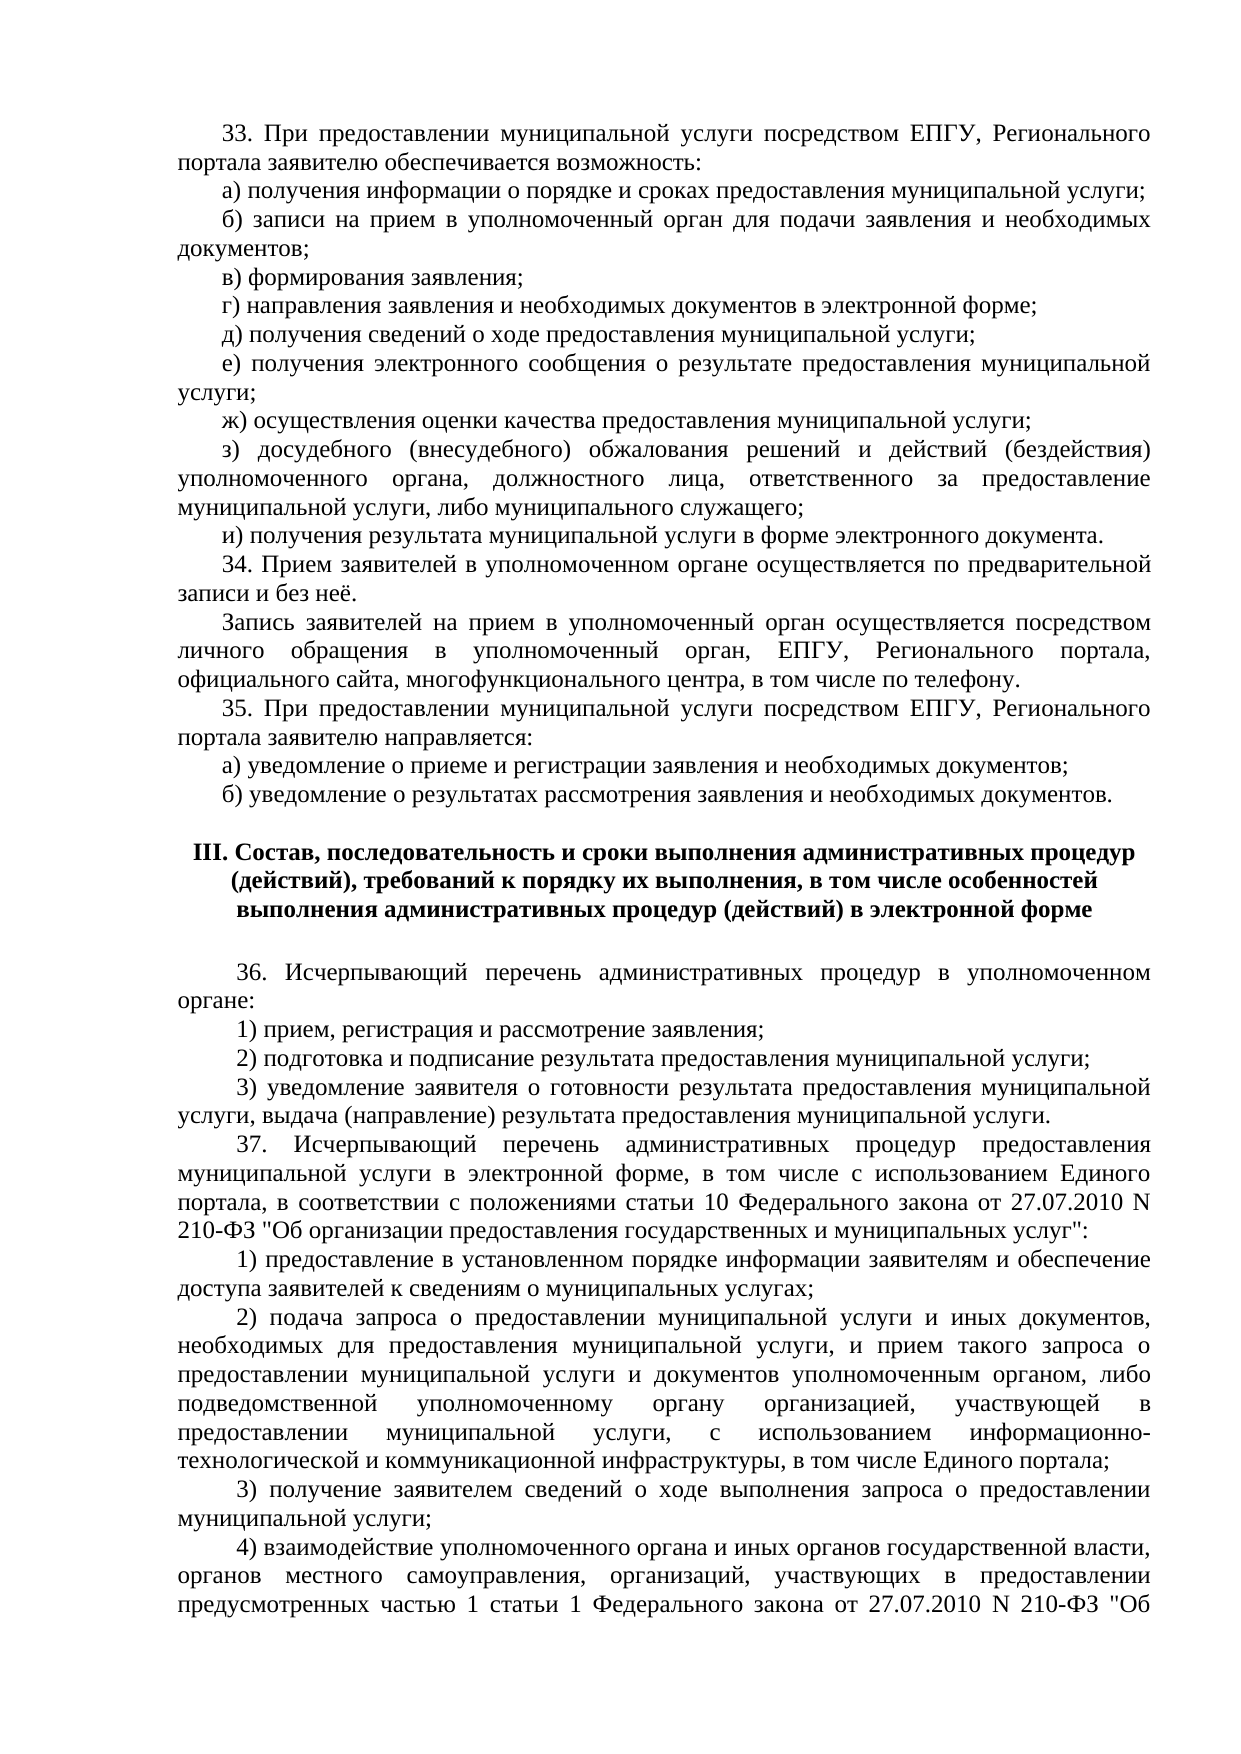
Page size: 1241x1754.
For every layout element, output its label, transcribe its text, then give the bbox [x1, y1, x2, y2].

text 36. Исчерпывающий перечень административных процедур в уполномоченном органе: [177, 957, 1152, 1014]
text г) направления заявления и необходимых документов в электронной форме; [177, 291, 1152, 319]
text 33. При предоставлении муниципальной услуги посредством ЕПГУ, Регионального портала заявителю обеспечивается возможность: [177, 118, 1152, 176]
text 3) уведомление заявителя о готовности результата предоставления муниципальной услуги, выдача (направление) результата предоставления муниципальной услуги. [177, 1072, 1152, 1129]
text 34. Прием заявителей в уполномоченном органе осуществляется по предварительной записи и без неё. [177, 549, 1152, 607]
text д) получения сведений о ходе предоставления муниципальной услуги; [177, 319, 1152, 348]
text 1) прием, регистрация и рассмотрение заявления; [177, 1014, 1152, 1043]
text ж) осуществления оценки качества предоставления муниципальной услуги; [177, 406, 1152, 434]
text 3) получение заявителем сведений о ходе выполнения запроса о предоставлении муниципальной услуги; [177, 1474, 1152, 1532]
text 37. Исчерпывающий перечень административных процедур предоставления муниципальной услуги в электронной форме, в том числе с использованием Единого портала, в соответствии с положениями статьи 10 Федерального закона от 27.07.2010 N 210-ФЗ "Об организации предоставления государственных и муниципальных услуг": [177, 1129, 1152, 1244]
text з) досудебного (внесудебного) обжалования решений и действий (бездействия) уполномоченного органа, должностного лица, ответственного за предоставление муниципальной услуги, либо муниципального служащего; [177, 434, 1152, 521]
text 35. При предоставлении муниципальной услуги посредством ЕПГУ, Регионального портала заявителю направляется: [177, 693, 1152, 751]
text III. Состав, последовательность и сроки выполнения административных процедур (действий), требований к порядку их выполнения, в том числе особенностей выполнения административных процедур (действий) в электронной форме [177, 837, 1152, 923]
text и) получения результата муниципальной услуги в форме электронного документа. [177, 521, 1152, 549]
text 2) подача запроса о предоставлении муниципальной услуги и иных документов, необходимых для предоставления муниципальной услуги, и прием такого запроса о предоставлении муниципальной услуги и документов уполномоченным органом, либо подведомственной уполномоченному органу организацией, участвующей в предоставлении муниципальной услуги, с использованием информационно-технологической и коммуникационной инфраструктуры, в том числе Единого портала; [177, 1302, 1152, 1474]
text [177, 1532, 1152, 1618]
text а) уведомление о приеме и регистрации заявления и необходимых документов; [177, 751, 1152, 779]
text Запись заявителей на прием в уполномоченный орган осуществляется посредством личного обращения в уполномоченный орган, ЕПГУ, Регионального портала, официального сайта, многофункционального центра, в том числе по телефону. [177, 607, 1152, 693]
text б) уведомление о результатах рассмотрения заявления и необходимых документов. [177, 779, 1152, 808]
text а) получения информации о порядке и сроках предоставления муниципальной услуги; [177, 176, 1152, 204]
text 1) предоставление в установленном порядке информации заявителям и обеспечение доступа заявителей к сведениям о муниципальных услугах; [177, 1244, 1152, 1302]
text в) формирования заявления; [177, 262, 1152, 291]
text б) записи на прием в уполномоченный орган для подачи заявления и необходимых документов; [177, 204, 1152, 262]
text е) получения электронного сообщения о результате предоставления муниципальной услуги; [177, 348, 1152, 406]
text 2) подготовка и подписание результата предоставления муниципальной услуги; [177, 1043, 1152, 1072]
